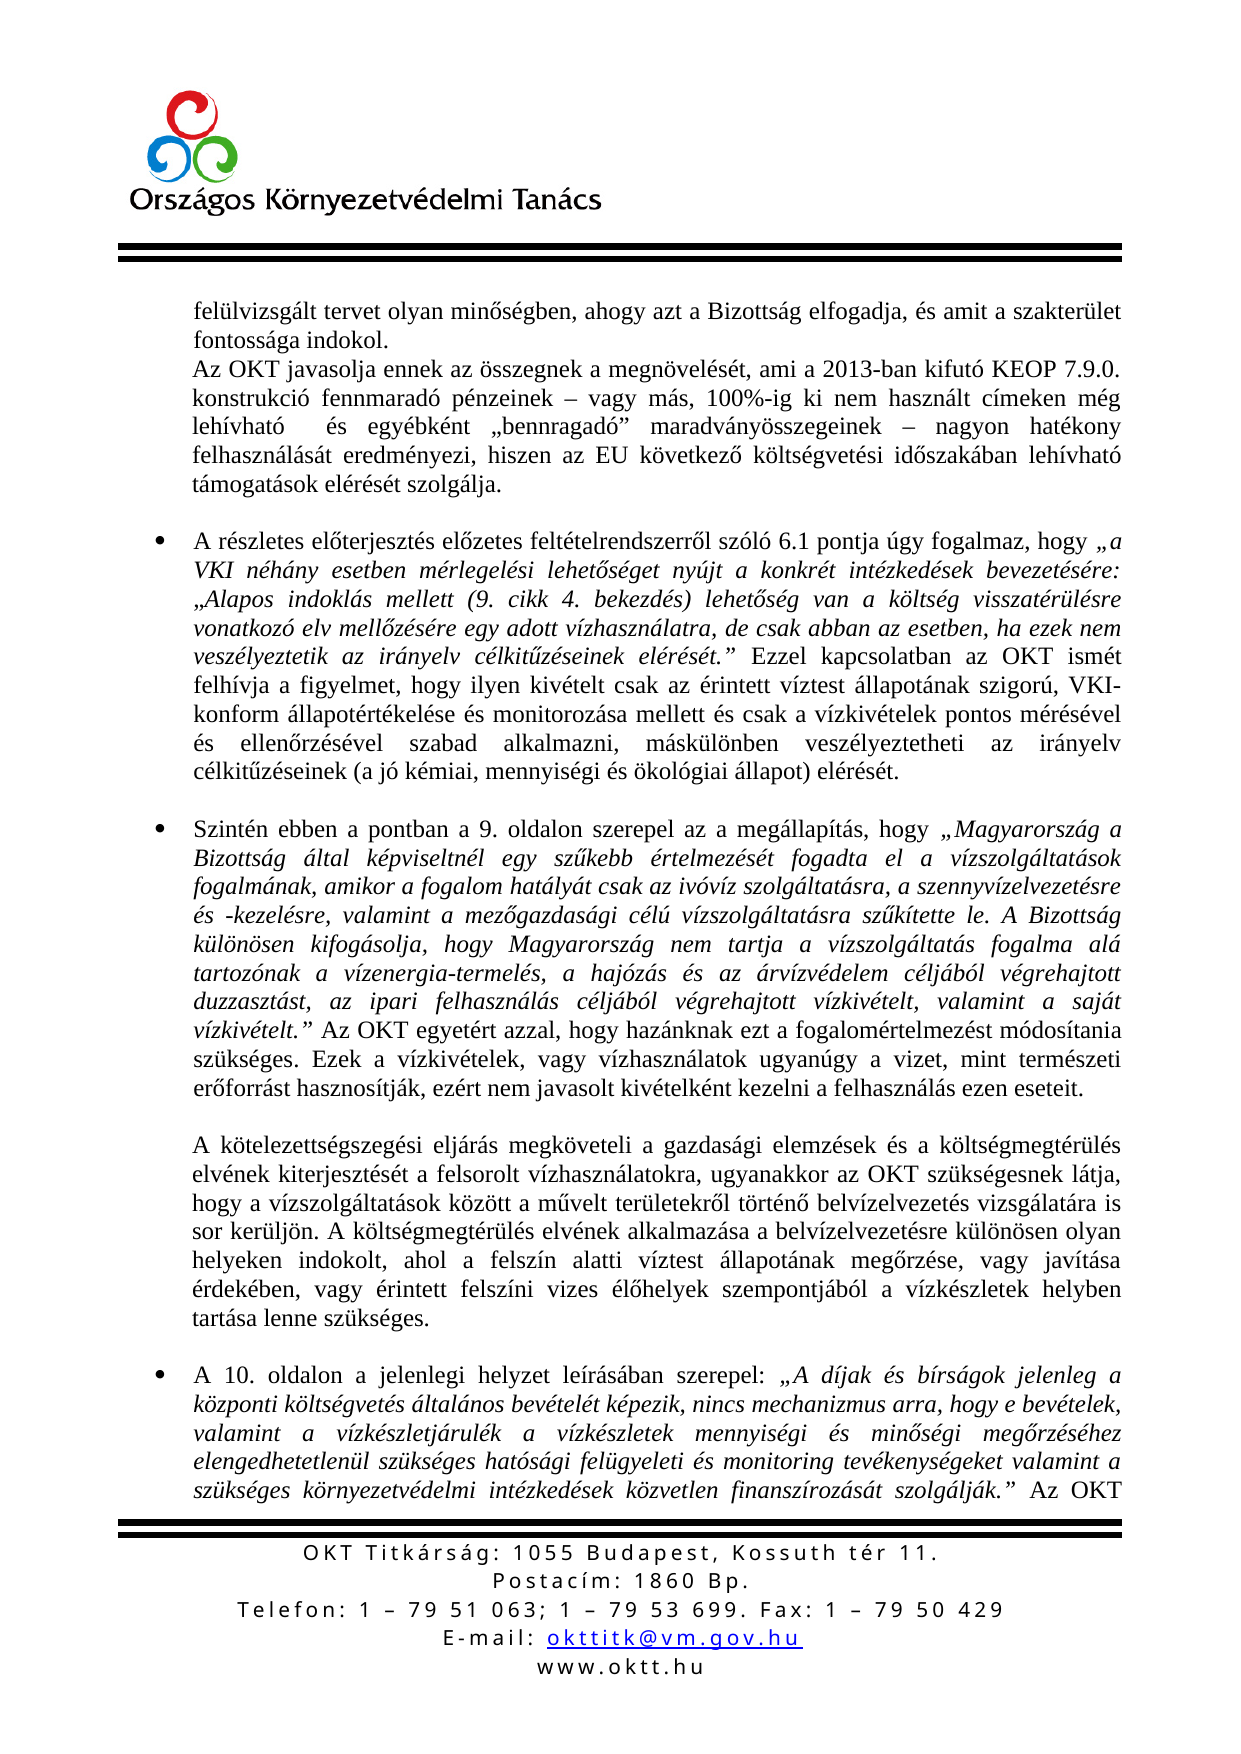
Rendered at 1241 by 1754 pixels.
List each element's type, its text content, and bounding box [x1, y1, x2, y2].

list Szintén ebben a pontban a 9. oldalon szerepel az a megállapítás, hogy „Magyarország a Bizottság által képviseltnél egy szűkebb értelmezését fogadta el a vízszolgáltatások fogalmának, amikor a fogalom hatályát csak az ivóvíz szolgáltatásra, a szennyvízelvezetésre és -kezelésre, valamint a mezőgazdasági célú vízszolgáltatásra szűkítette le. A Bizottság különösen kifogásolja, hogy Magyarország nem tartja a vízszolgáltatás fogalma alá tartozónak a vízenergia-termelés, a hajózás és az árvízvédelem céljából végrehajtott duzzasztást, az ipari felhasználás céljából végrehajtott vízkivételt, valamint a saját vízkivételt.” Az OKT egyetért azzal, hogy hazánknak ezt a fogalomértelmezést módosítania szükséges. Ezek a vízkivételek, vagy vízhasználatok ugyanúgy a vizet, mint természeti erőforrást hasznosítják, ezért nem javasolt kivételként kezelni a felhasználás ezen eseteit. [156, 814, 1122, 1101]
list A részletes előterjesztés előzetes feltételrendszerről szóló 6.1 pontja úgy fogalmaz, hogy „a VKI néhány esetben mérlegelési lehetőséget nyújt a konkrét intézkedések bevezetésére: „Alapos indoklás mellett (9. cikk 4. bekezdés) lehetőség van a költség visszatérülésre vonatkozó elv mellőzésére egy adott vízhasználatra, de csak abban az esetben, ha ezek nem veszélyeztetik az irányelv célkitűzéseinek elérését.” Ezzel kapcsolatban az OKT ismét felhívja a figyelmet, hogy ilyen kivételt csak az érintett víztest állapotának szigorú, VKI-konform állapotértékelése és monitorozása mellett és csak a vízkivételek pontos mérésével és ellenőrzésével szabad alkalmazni, máskülönben veszélyeztetheti az irányelv célkitűzéseinek (a jó kémiai, mennyiségi és ökológiai állapot) elérését. [156, 526, 1122, 785]
picture [118, 73, 614, 242]
text A kötelezettségszegési eljárás megköveteli a gazdasági elemzések és a költségmegtérülés elvének kiterjesztését a felsorolt vízhasználatokra, ugyanakkor az OKT szükségesnek látja, hogy a vízszolgáltatások között a művelt területekről történő belvízelvezetés vizsgálatára is sor kerüljön. A költségmegtérülés elvének alkalmazása a belvízelvezetésre különösen olyan helyeken indokolt, ahol a felszín alatti víztest állapotának megőrzése, vagy javítása érdekében, vagy érintett felszíni vizes élőhelyek szempontjából a vízkészletek helyben tartása lenne szükséges. [192, 1130, 1122, 1331]
text Az OKT javasolja ennek az összegnek a megnövelését, ami a 2013-ban kifutó KEOP 7.9.0. konstrukció fennmaradó pénzeinek – vagy más, 100%-ig ki nem használt címeken még lehívható és egyébként „bennragadó” maradványösszegeinek – nagyon hatékony felhasználását eredményezi, hiszen az EU következő költségvetési időszakában lehívható támogatások elérését szolgálja. [192, 354, 1122, 498]
